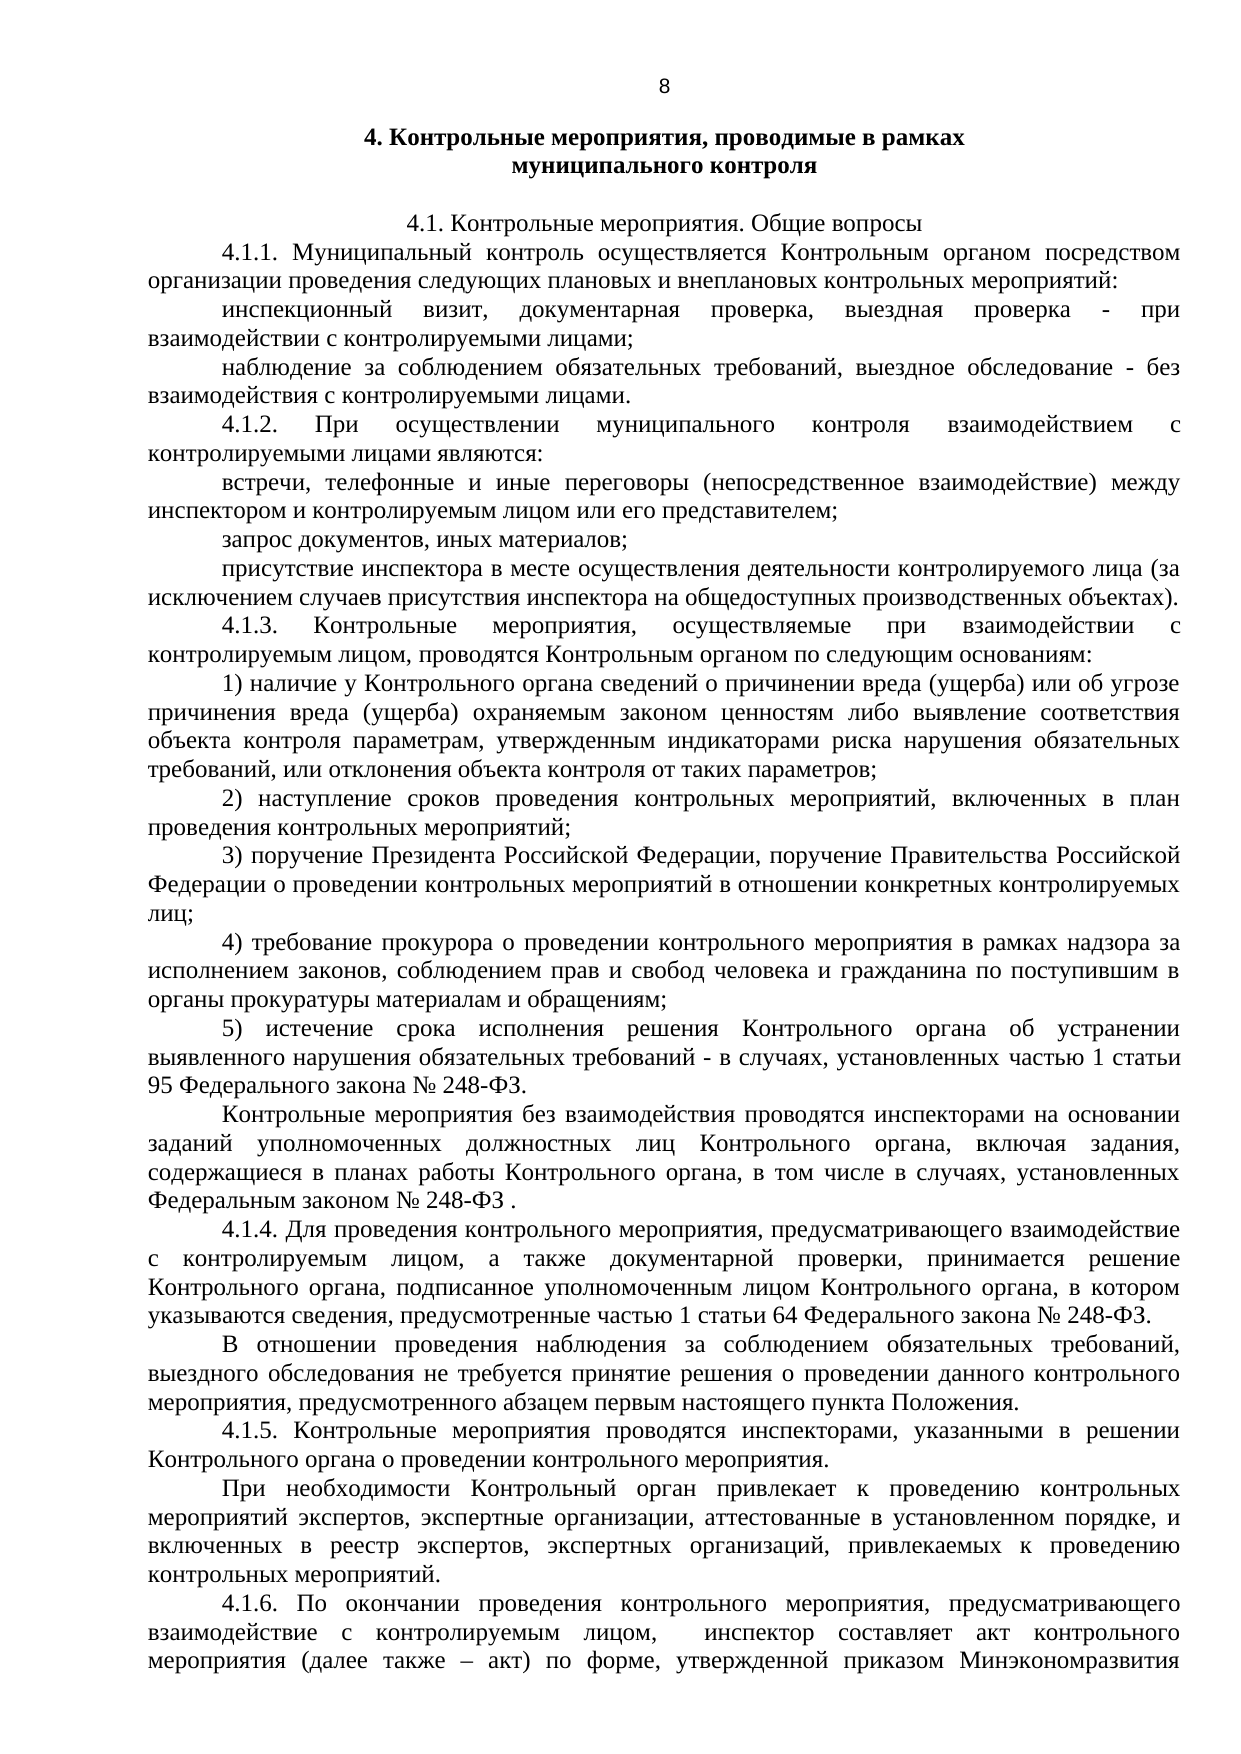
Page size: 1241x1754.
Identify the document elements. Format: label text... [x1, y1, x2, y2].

text инспекционный визит, документарная проверка, выездная проверка - при взаимодействии с контролируемыми лицами; [148, 294, 1181, 352]
text 3) поручение Президента Российской Федерации, поручение Правительства Российской Федерации о проведении контрольных мероприятий в отношении конкретных контролируемых лиц; [148, 841, 1181, 927]
text наблюдение за соблюдением обязательных требований, выездное обследование - без взаимодействия с контролируемыми лицами. [148, 352, 1181, 409]
list запрос документов, иных материалов; [148, 524, 1181, 553]
list 4.1.2. При осуществлении муниципального контроля взаимодействием с контролируемыми лицами являются: [148, 409, 1181, 467]
list встречи, телефонные и иные переговоры (непосредственное взаимодействие) между инспектором и контролируемым лицом или его представителем; [148, 467, 1181, 524]
list 4.1.1. Муниципальный контроль осуществляется Контрольным органом посредством организации проведения следующих плановых и внеплановых контрольных мероприятий: [148, 237, 1181, 294]
text 4.1.5. Контрольные мероприятия проводятся инспекторами, указанными в решении Контрольного органа о проведении контрольного мероприятия. [148, 1416, 1181, 1473]
list Контрольные мероприятия без взаимодействия проводятся инспекторами на основании заданий уполномоченных должностных лиц Контрольного органа, включая задания, содержащиеся в планах работы Контрольного органа, в том числе в случаях, установленных Федеральным законом № 248-ФЗ . [148, 1099, 1181, 1214]
text В отношении проведения наблюдения за соблюдением обязательных требований, выездного обследования не требуется принятие решения о проведении данного контрольного мероприятия, предусмотренного абзацем первым настоящего пункта Положения. [148, 1329, 1181, 1416]
text 1) наличие у Контрольного органа сведений о причинении вреда (ущерба) или об угрозе причинения вреда (ущерба) охраняемым законом ценностям либо выявление соответствия объекта контроля параметрам, утвержденным индикаторами риска нарушения обязательных требований, или отклонения объекта контроля от таких параметров; [148, 668, 1181, 783]
text 4) требование прокурора о проведении контрольного мероприятия в рамках надзора за исполнением законов, соблюдением прав и свобод человека и гражданина по поступившим в органы прокуратуры материалам и обращениям; [148, 927, 1181, 1013]
list 4. Контрольные мероприятия, проводимые в рамках [148, 122, 1181, 151]
text 2) наступление сроков проведения контрольных мероприятий, включенных в план проведения контрольных мероприятий; [148, 783, 1181, 841]
text 5) истечение срока исполнения решения Контрольного органа об устранении выявленного нарушения обязательных требований - в случаях, установленных частью 1 статьи 95 Федерального закона № 248-ФЗ. [148, 1013, 1181, 1099]
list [148, 1588, 1181, 1674]
list муниципального контроля [148, 151, 1181, 179]
text 4.1. Контрольные мероприятия. Общие вопросы [148, 208, 1181, 237]
text 4.1.3. Контрольные мероприятия, осуществляемые при взаимодействии с контролируемым лицом, проводятся Контрольным органом по следующим основаниям: [148, 611, 1181, 668]
text 4.1.4. Для проведения контрольного мероприятия, предусматривающего взаимодействие с контролируемым лицом, а также документарной проверки, принимается решение Контрольного органа, подписанное уполномоченным лицом Контрольного органа, в котором указываются сведения, предусмотренные частью 1 статьи 64 Федерального закона № 248-ФЗ. [148, 1214, 1181, 1329]
list присутствие инспектора в месте осуществления деятельности контролируемого лица (за исключением случаев присутствия инспектора на общедоступных производственных объектах). [148, 553, 1181, 611]
list При необходимости Контрольный орган привлекает к проведению контрольных мероприятий экспертов, экспертные организации, аттестованные в установленном порядке, и включенных в реестр экспертов, экспертных организаций, привлекаемых к проведению контрольных мероприятий. [148, 1473, 1181, 1588]
